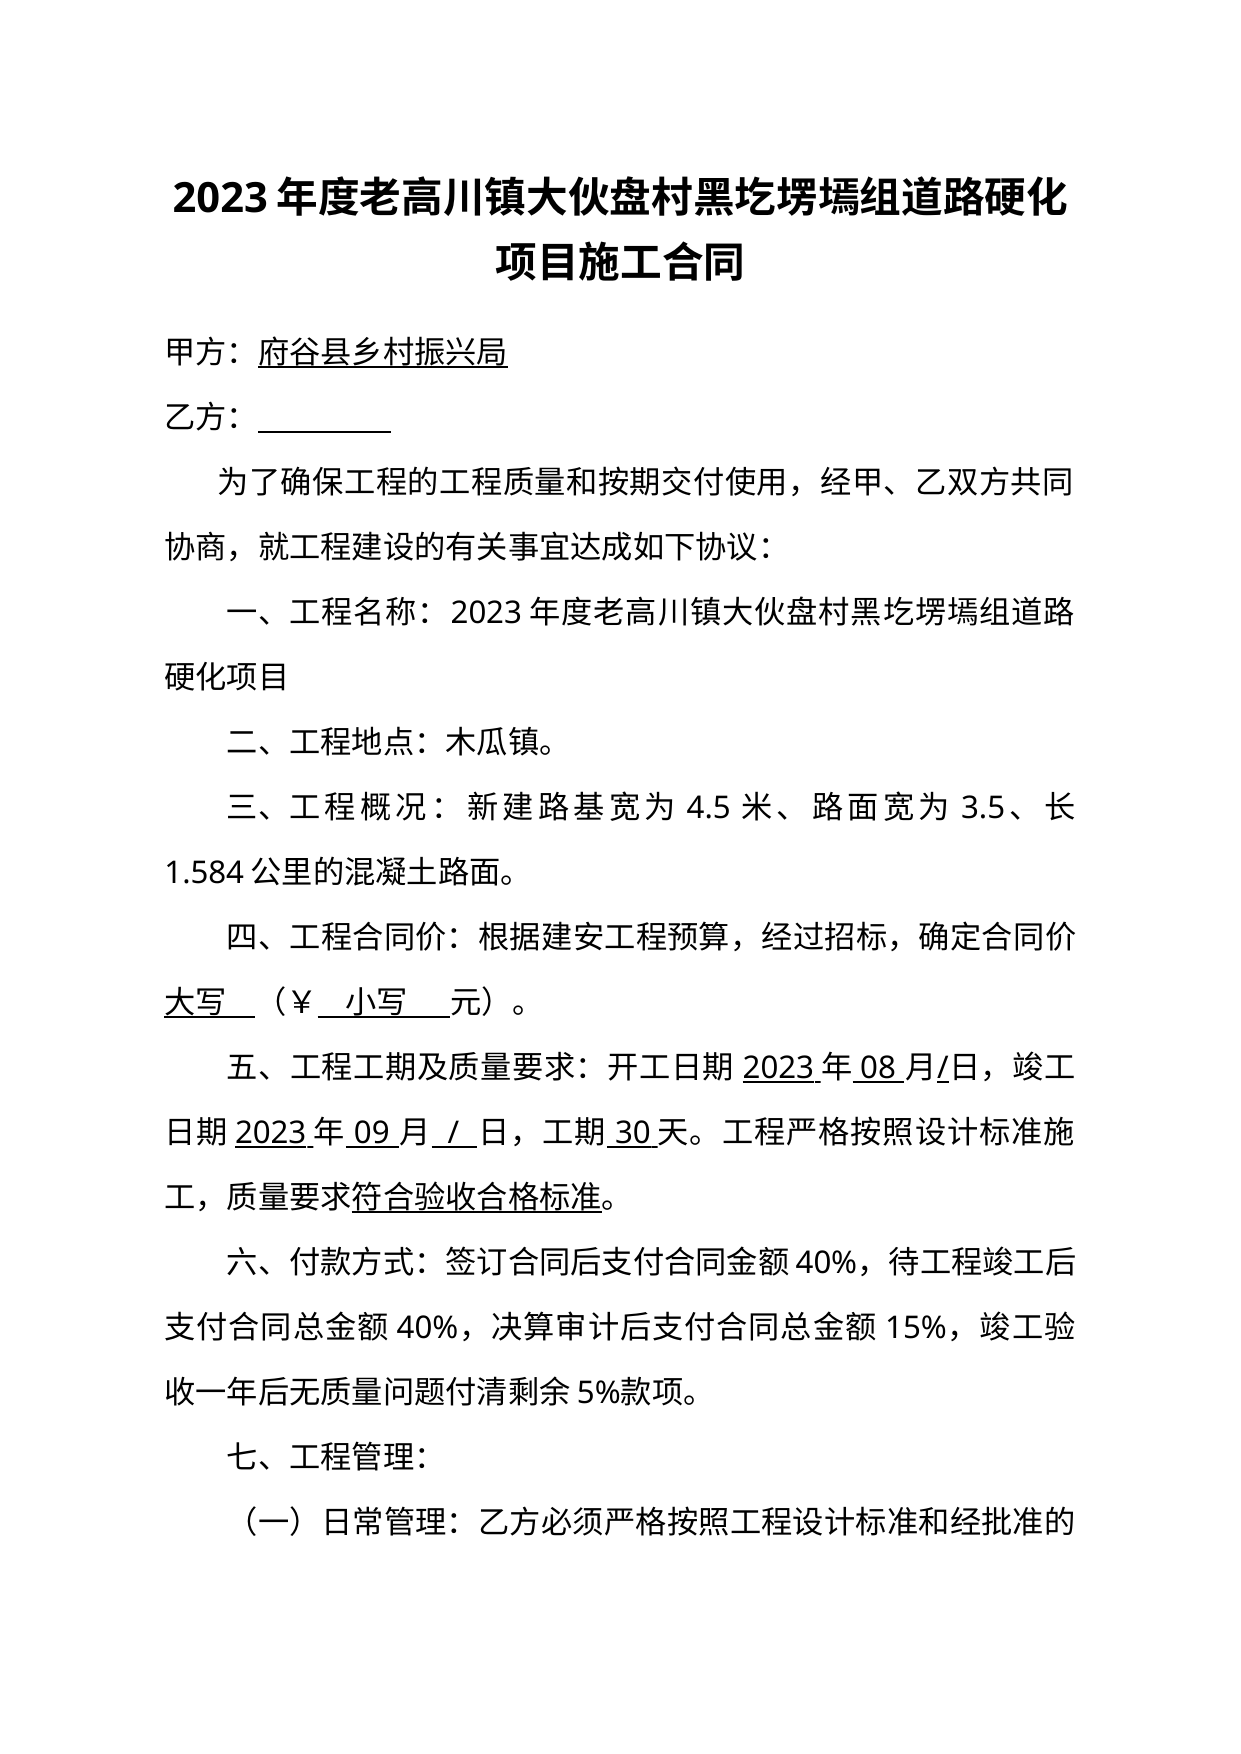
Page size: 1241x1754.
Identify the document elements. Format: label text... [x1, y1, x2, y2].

text 乙方： [164, 382, 1076, 447]
text 甲方：府谷县乡村振兴局 [164, 317, 1076, 382]
text 2023年度老高川镇大伙盘村黑圪塄墕组道路硬化项目施工合同 [164, 162, 1076, 292]
text 为了确保工程的工程质量和按期交付使用，经甲、乙双方共同协商，就工程建设的有关事宜达成如下协议： [164, 447, 1076, 577]
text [164, 1487, 1076, 1552]
text 六、付款方式：签订合同后支付合同金额40%，待工程竣工后支付合同总金额40%，决算审计后支付合同总金额15%，竣工验收一年后无质量问题付清剩余5%款项。 [164, 1227, 1076, 1422]
text 四、工程合同价：根据建安工程预算，经过招标，确定合同价 大写 （￥ 小写 元）。 [164, 902, 1076, 1032]
text 五、工程工期及质量要求：开工日期2023年 08 月/日，竣工日期2023年 09 月 / 日，工期 30天。工程严格按照设计标准施工，质量要求符合验收合格标准。 [164, 1032, 1076, 1227]
list 工程名称：2023年度老高川镇大伙盘村黑圪塄墕组道路硬化项目 [164, 577, 1076, 707]
list 工程地点：木瓜镇。 [164, 707, 1076, 772]
list 工程概况：新建路基宽为4.5米、路面宽为3.5、长1.584公里的混凝土路面。 [164, 772, 1076, 902]
text 七、工程管理： [164, 1422, 1076, 1487]
